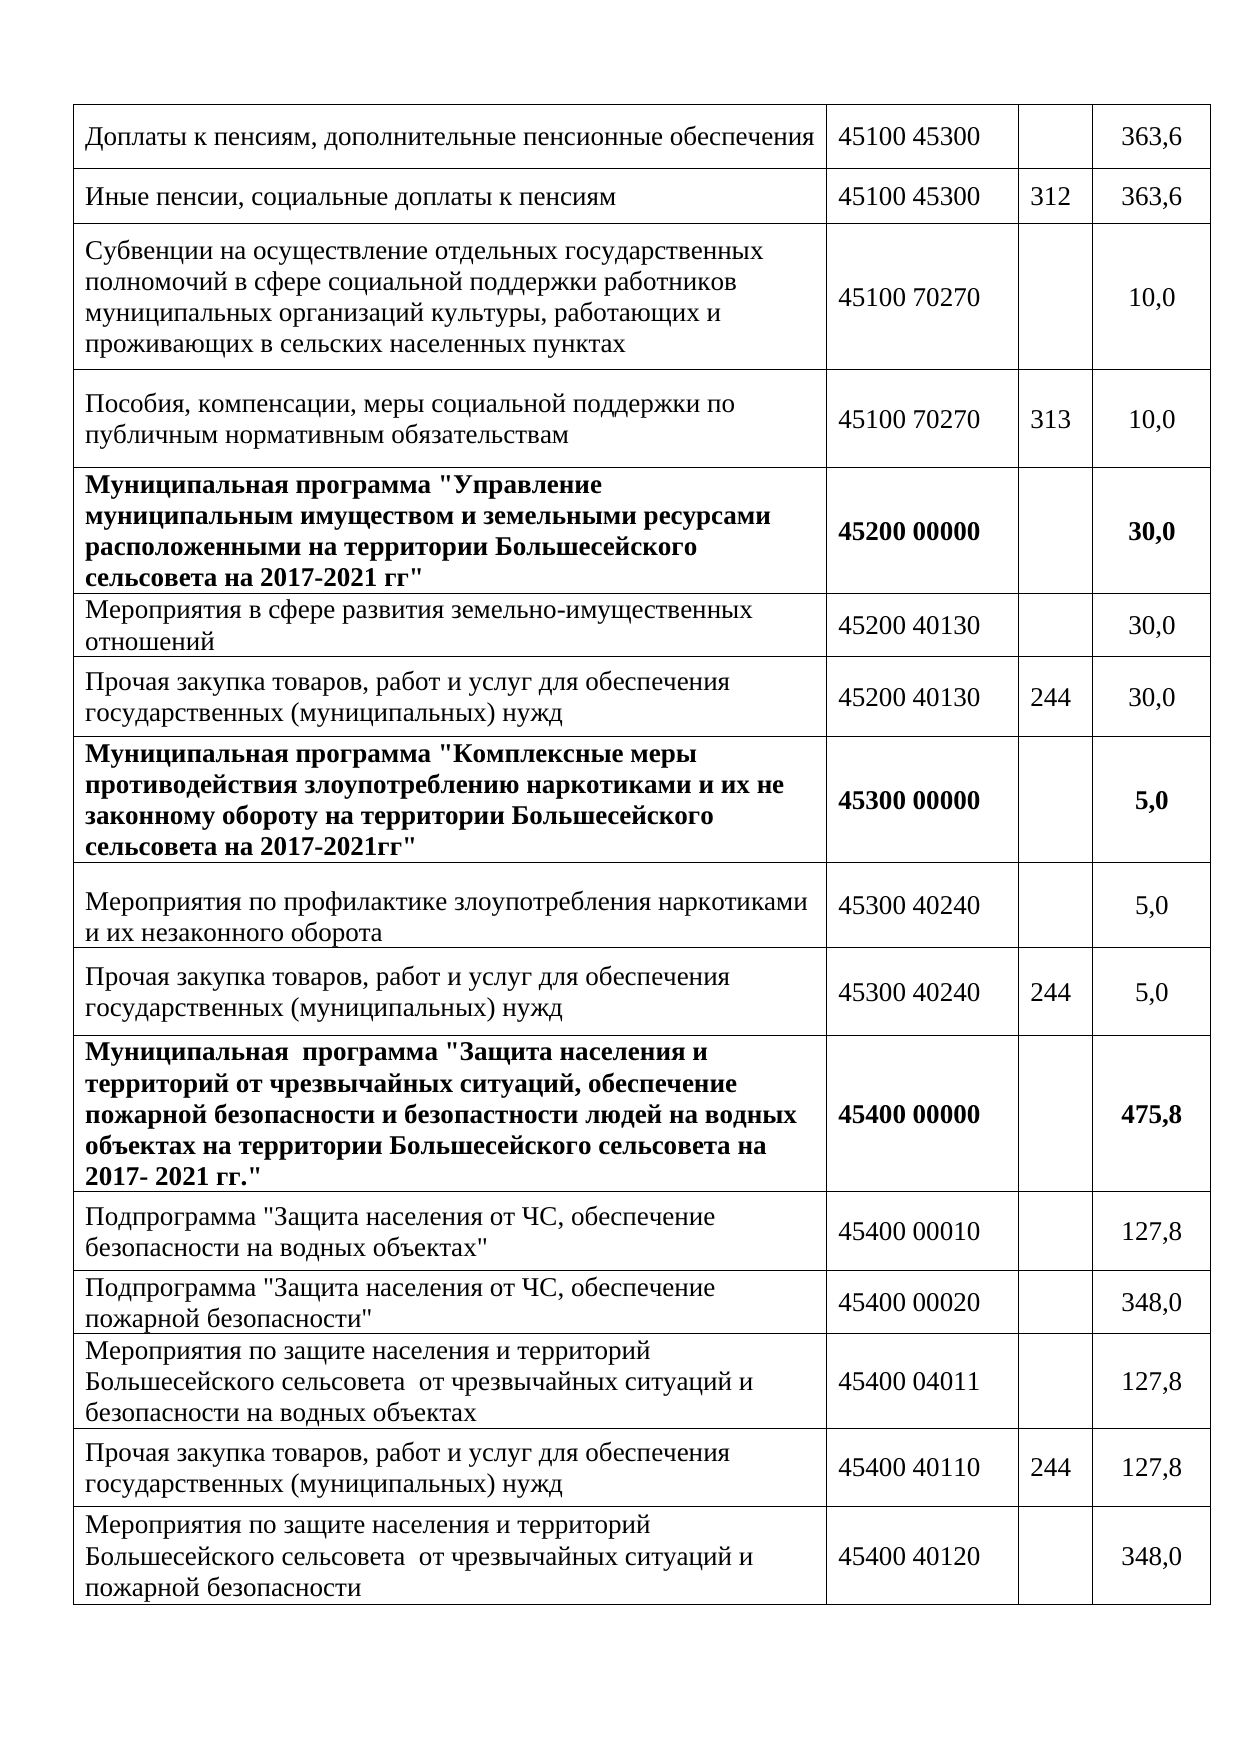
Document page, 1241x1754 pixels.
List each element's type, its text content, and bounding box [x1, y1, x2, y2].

table_cell 475,8 [1093, 1036, 1210, 1191]
table_cell 244 [1019, 1429, 1092, 1506]
table_cell Подпрограмма "Защита населения от ЧС, обеспечение безопасности на водных объектах" [74, 1192, 826, 1269]
table_cell 45200 00000 [827, 468, 1018, 592]
table_cell 45300 00000 [827, 737, 1018, 862]
table_cell [1019, 1507, 1092, 1604]
table_cell 10,0 [1093, 370, 1210, 467]
table_cell 45400 40120 [827, 1507, 1018, 1604]
table_cell 127,8 [1093, 1192, 1210, 1269]
table_cell Прочая закупка товаров, работ и услуг для обеспечения государственных (муниципальных) нужд [74, 657, 826, 736]
table_cell 45100 45300 [827, 169, 1018, 223]
table_cell 30,0 [1093, 657, 1210, 736]
table_cell [1019, 1036, 1092, 1191]
table_cell 244 [1019, 657, 1092, 736]
table_cell [1019, 1192, 1092, 1269]
table_cell 45100 70270 [827, 370, 1018, 467]
table_cell 10,0 [1093, 224, 1210, 369]
table_cell [1019, 863, 1092, 947]
table_cell 313 [1019, 370, 1092, 467]
table_cell 45400 04011 [827, 1334, 1018, 1427]
table_cell 363,6 [1093, 105, 1210, 168]
table_cell Муниципальная программа "Управление муниципальным имуществом и земельными ресурсами расположенными на территории Большесейского сельсовета на 2017-2021 гг" [74, 468, 826, 592]
table_cell [1019, 737, 1092, 862]
table_cell Мероприятия по защите населения и территорий Большесейского сельсовета от чрезвычайных ситуаций и безопасности на водных объектах [74, 1334, 826, 1427]
table_cell [1019, 105, 1092, 168]
table_cell 127,8 [1093, 1334, 1210, 1427]
table_cell Муниципальная программа "Комплексные меры противодействия злоупотреблению наркотиками и их не законному обороту на территории Большесейского сельсовета на 2017-2021гг" [74, 737, 826, 862]
table_cell 348,0 [1093, 1507, 1210, 1604]
table_cell Мероприятия в сфере развития земельно-имущественных отношений [74, 594, 826, 656]
table_cell Мероприятия по защите населения и территорий Большесейского сельсовета от чрезвычайных ситуаций и пожарной безопасности [74, 1507, 826, 1604]
table_cell 45300 40240 [827, 863, 1018, 947]
table_cell Пособия, компенсации, меры социальной поддержки по публичным нормативным обязательствам [74, 370, 826, 467]
table_cell [1019, 224, 1092, 369]
table_cell [1019, 1334, 1092, 1427]
table_cell 348,0 [1093, 1271, 1210, 1333]
table_cell [1019, 1271, 1092, 1333]
table_cell 45300 40240 [827, 948, 1018, 1034]
table_cell 363,6 [1093, 169, 1210, 223]
table_cell 45400 00010 [827, 1192, 1018, 1269]
table_cell 5,0 [1093, 863, 1210, 947]
table_cell 45400 00020 [827, 1271, 1018, 1333]
table_cell [1019, 468, 1092, 592]
table_cell 127,8 [1093, 1429, 1210, 1506]
table_cell 45200 40130 [827, 594, 1018, 656]
table_cell Подпрограмма "Защита населения от ЧС, обеспечение пожарной безопасности" [74, 1271, 826, 1333]
table_cell 30,0 [1093, 594, 1210, 656]
table_cell 45400 00000 [827, 1036, 1018, 1191]
table_cell Субвенции на осуществление отдельных государственных полномочий в сфере социальной поддержки работников муниципальных организаций культуры, работающих и проживающих в сельских населенных пунктах [74, 224, 826, 369]
table_cell 244 [1019, 948, 1092, 1034]
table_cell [74, 1429, 826, 1506]
table_cell 312 [1019, 169, 1092, 223]
table_cell 45100 70270 [827, 224, 1018, 369]
table_cell [1019, 594, 1092, 656]
table_cell 30,0 [1093, 468, 1210, 592]
table_cell 5,0 [1093, 948, 1210, 1034]
table_cell 45100 45300 [827, 105, 1018, 168]
table_cell Иные пенсии, социальные доплаты к пенсиям [74, 169, 826, 223]
table_cell 45400 40110 [827, 1429, 1018, 1506]
table_cell Мероприятия по профилактике злоупотребления наркотиками и их незаконного оборота [74, 863, 826, 947]
table_cell 45200 40130 [827, 657, 1018, 736]
table_cell Муниципальная программа "Защита населения и территорий от чрезвычайных ситуаций, обеспечение пожарной безопасности и безопастности людей на водных объектах на территории Большесейского сельсовета на 2017- 2021 гг." [74, 1036, 826, 1191]
table_cell 5,0 [1093, 737, 1210, 862]
table_cell Доплаты к пенсиям, дополнительные пенсионные обеспечения [74, 105, 826, 168]
table_cell Прочая закупка товаров, работ и услуг для обеспечения государственных (муниципальных) нужд [74, 948, 826, 1034]
